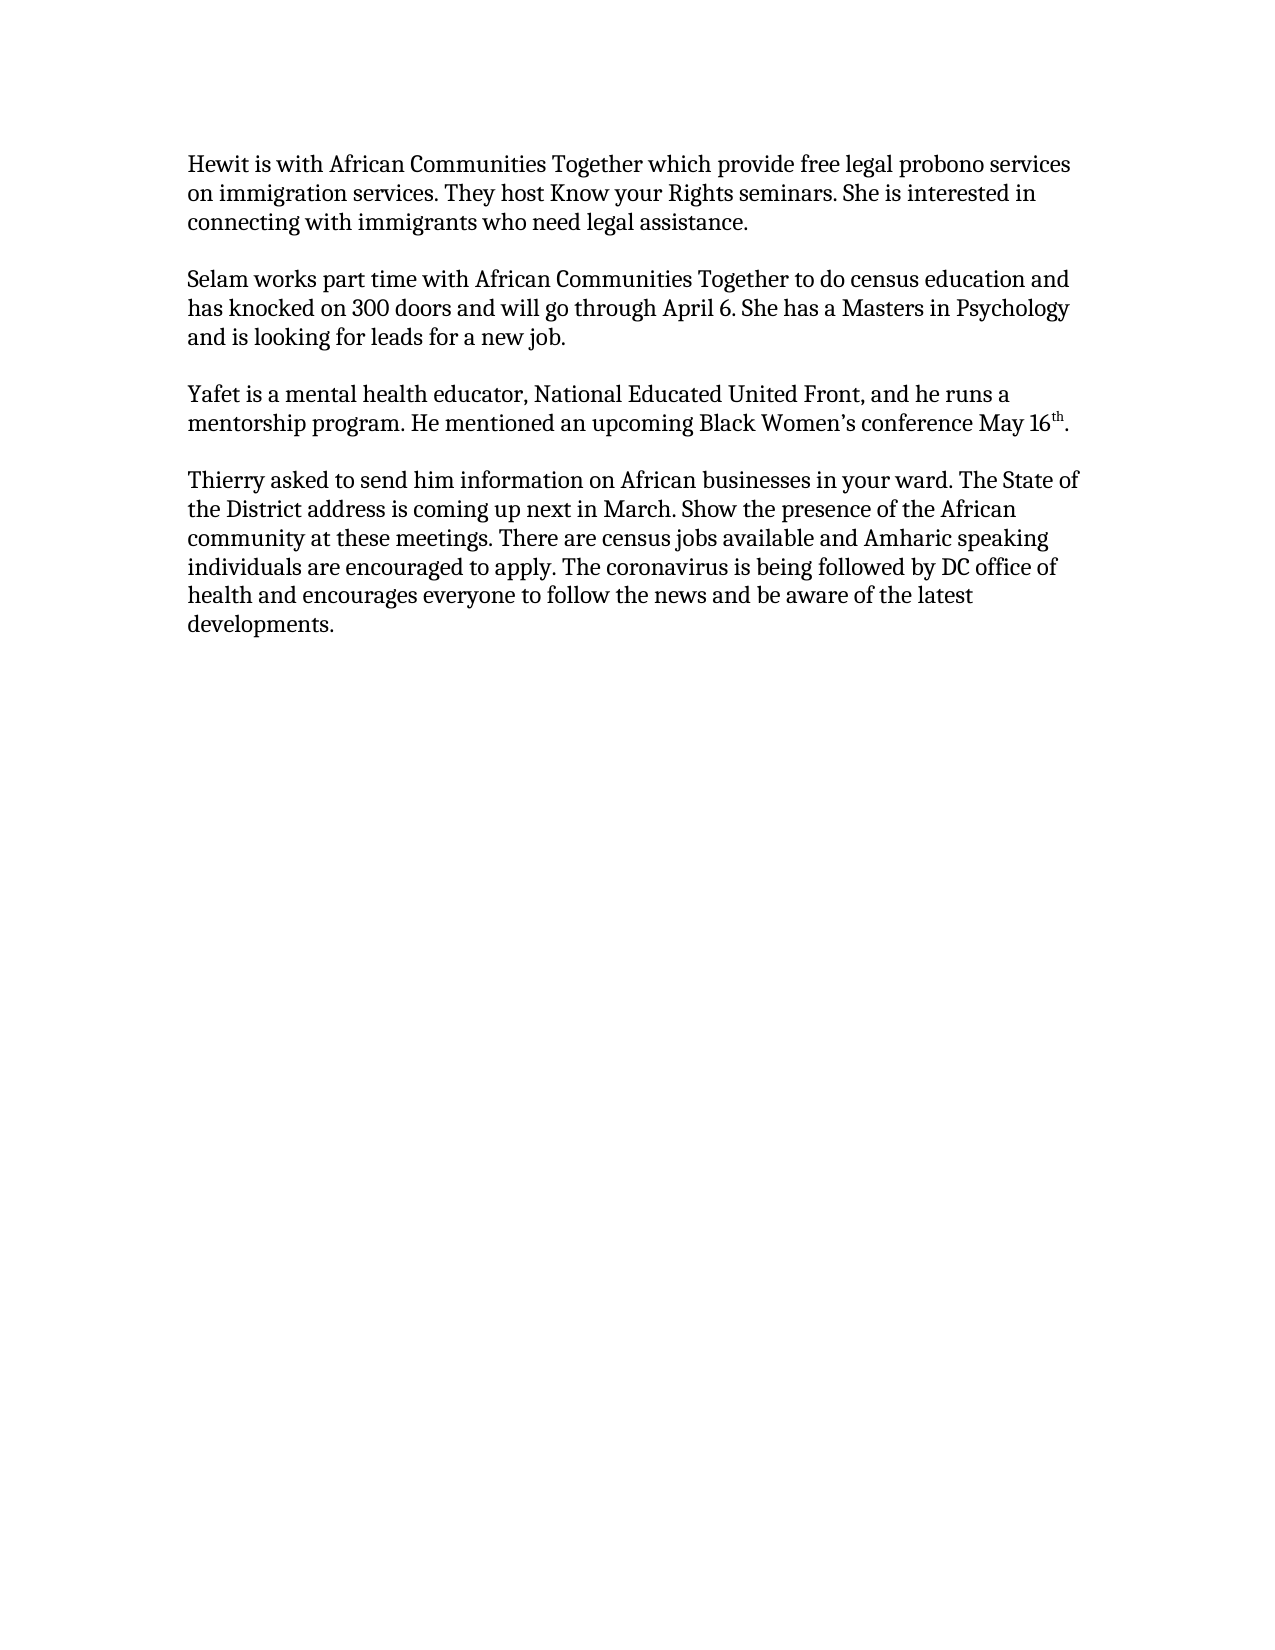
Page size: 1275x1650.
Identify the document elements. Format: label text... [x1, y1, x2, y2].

text Hewit is with African Communities Together which provide free legal probono services on immigration services. They host Know your Rights seminars. She is interested in connecting with immigrants who need legal assistance. [187, 150, 1087, 236]
text Yafet is a mental health educator, National Educated United Front, and he runs a mentorship program. He mentioned an upcoming Black Women’s conference May 16th. [187, 380, 1087, 437]
text Thierry asked to send him information on African businesses in your ward. The State of the District address is coming up next in March. Show the presence of the African community at these meetings. There are census jobs available and Amharic speaking individuals are encouraged to apply. The coronavirus is being followed by DC office of health and encourages everyone to follow the news and be aware of the latest developments. [187, 466, 1087, 639]
text Selam works part time with African Communities Together to do census education and has knocked on 300 doors and will go through April 6. She has a Masters in Psychology and is looking for leads for a new job. [187, 265, 1087, 351]
